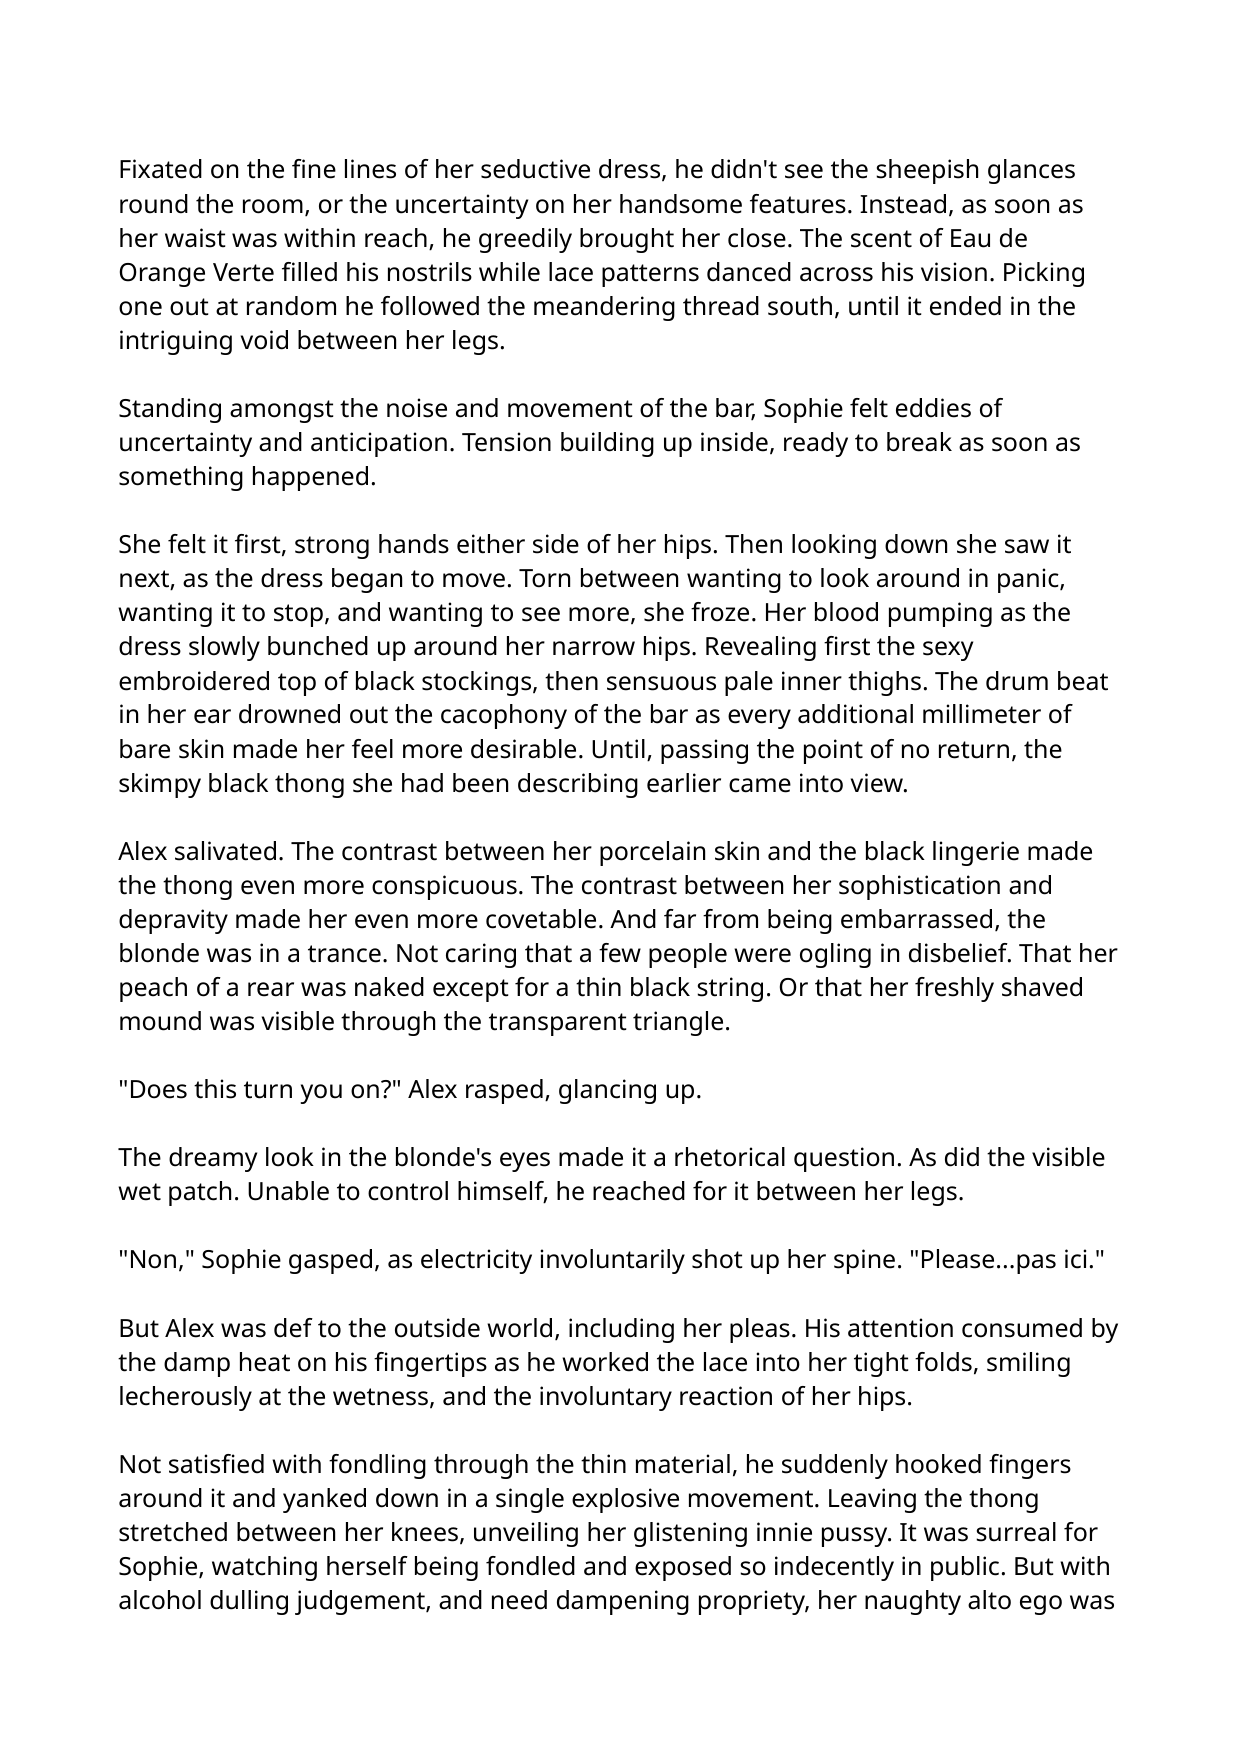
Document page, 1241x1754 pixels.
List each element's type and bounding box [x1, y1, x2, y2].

text [118, 118, 1122, 1617]
